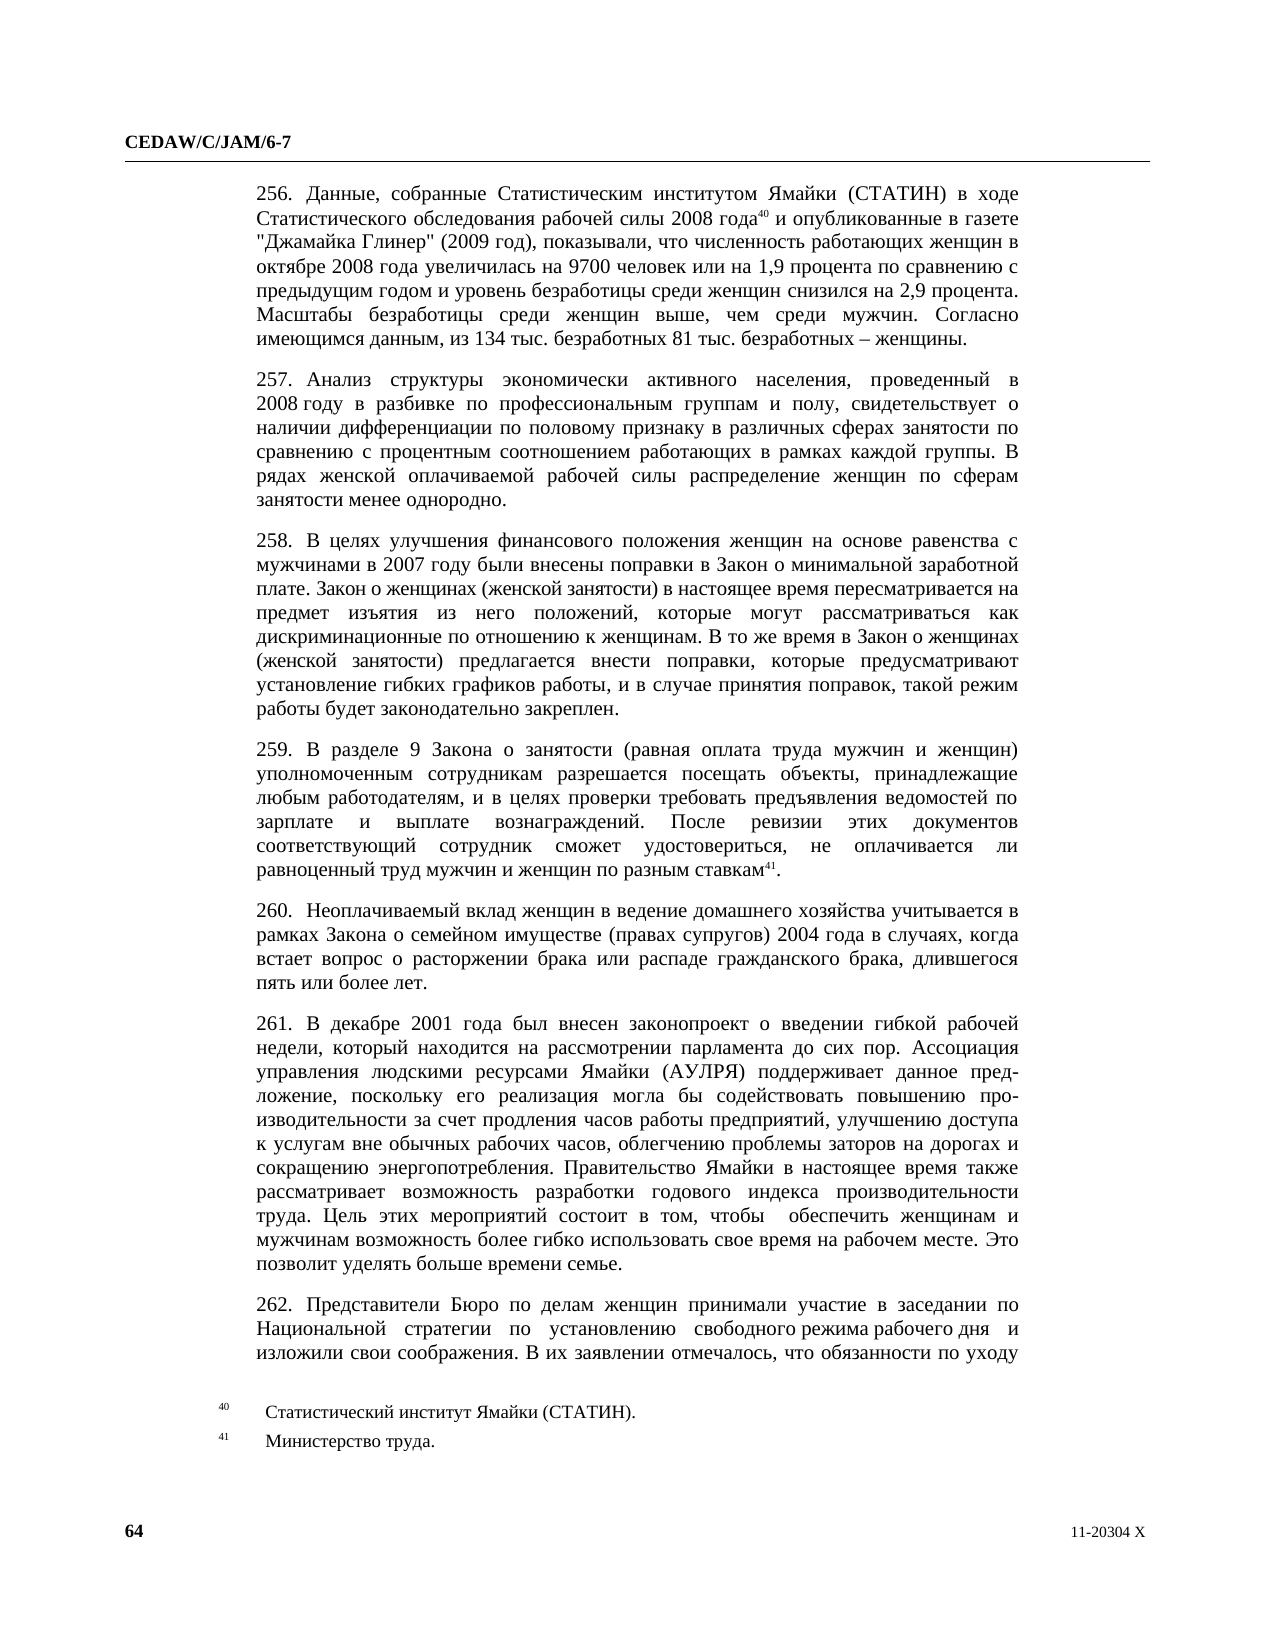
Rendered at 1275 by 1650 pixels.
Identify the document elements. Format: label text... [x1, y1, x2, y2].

text 259. В разделе 9 Закона о занятости (равная оплата труда мужчин и женщин) уполномоченным сотрудникам разрешается посещать объекты, принадлежащие любым работодателям, и в целях проверки требовать предъявления ведомостей по зарплате и выплате вознаграждений. После ревизии этих документов соответствующий сотрудник сможет удостовериться, не оплачивается ли равноценный труд мужчин и женщин по разным ставкам. [256, 737, 1019, 881]
text 258. В целях улучшения финансового положения женщин на основе равенства с мужчинами в 2007 году были внесены поправки в Закон о минимальной заработной плате. Закон о женщинах (женской занятости) в настоящее время пересматривается на предмет изъятия из него положений, которые могут рассматриваться как дискриминационные по отношению к женщинам. В то же время в Закон о женщинах (женской занятости) предлагается внести поправки, которые предусматривают установление гибких графиков работы, и в случае принятия поправок, такой режим работы будет законодательно закреплен. [256, 527, 1019, 720]
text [256, 1292, 1019, 1364]
text 256. Данные, собранные Статистическим институтом Ямайки (СТАТИН) в ходе Статистического обследования рабочей силы 2008 года и опубликованные в газете "Джамайка Глинер" (2009 год), показывали, что численность работающих женщин в октябре 2008 года увеличилась на 9700 человек или на 1,9 процента по сравнению с предыдущим годом и уровень безработицы среди женщин снизился на 2,9 процента. Масштабы безработицы среди женщин выше, чем среди мужчин. Согласно имеющимся данным, из 134 тыс. безработных 81 тыс. безработных – женщины. [256, 181, 1019, 350]
text 261. В декабре 2001 года был внесен законопроект о введении гибкой рабочей недели, который находится на рассмотрении парламента до сих пор. Ассоциация управления людскими ресурсами Ямайки (АУЛРЯ) поддерживает данное предложение, поскольку его реализация могла бы содействовать повышению производительности за счет продления часов работы предприятий, улучшению доступа к услугам вне обычных рабочих часов, облегчению проблемы заторов на дорогах и сокращению энергопотребления. Правительство Ямайки в настоящее время также рассматривает возможность разработки годового индекса производительности труда. Цель этих мероприятий состоит в том, чтобы обеспечить женщинам и мужчинам возможность более гибко использовать свое время на рабочем месте. Это позволит уделять больше времени семье. [256, 1011, 1019, 1275]
text 257. Анализ структуры экономически активного населения, проведенный в 2008 году в разбивке по профессиональным группам и полу, свидетельствует о наличии дифференциации по половому признаку в различных сферах занятости по сравнению с процентным соотношением работающих в рамках каждой группы. В рядах женской оплачиваемой рабочей силы распределение женщин по сферам занятости менее однородно. [256, 366, 1019, 511]
text 260. Неоплачиваемый вклад женщин в ведение домашнего хозяйства учитывается в рамках Закона о семейном имуществе (правах супругов) 2004 года в случаях, когда встает вопрос о расторжении брака или распаде гражданского брака, длившегося пять или более лет. [256, 898, 1019, 994]
